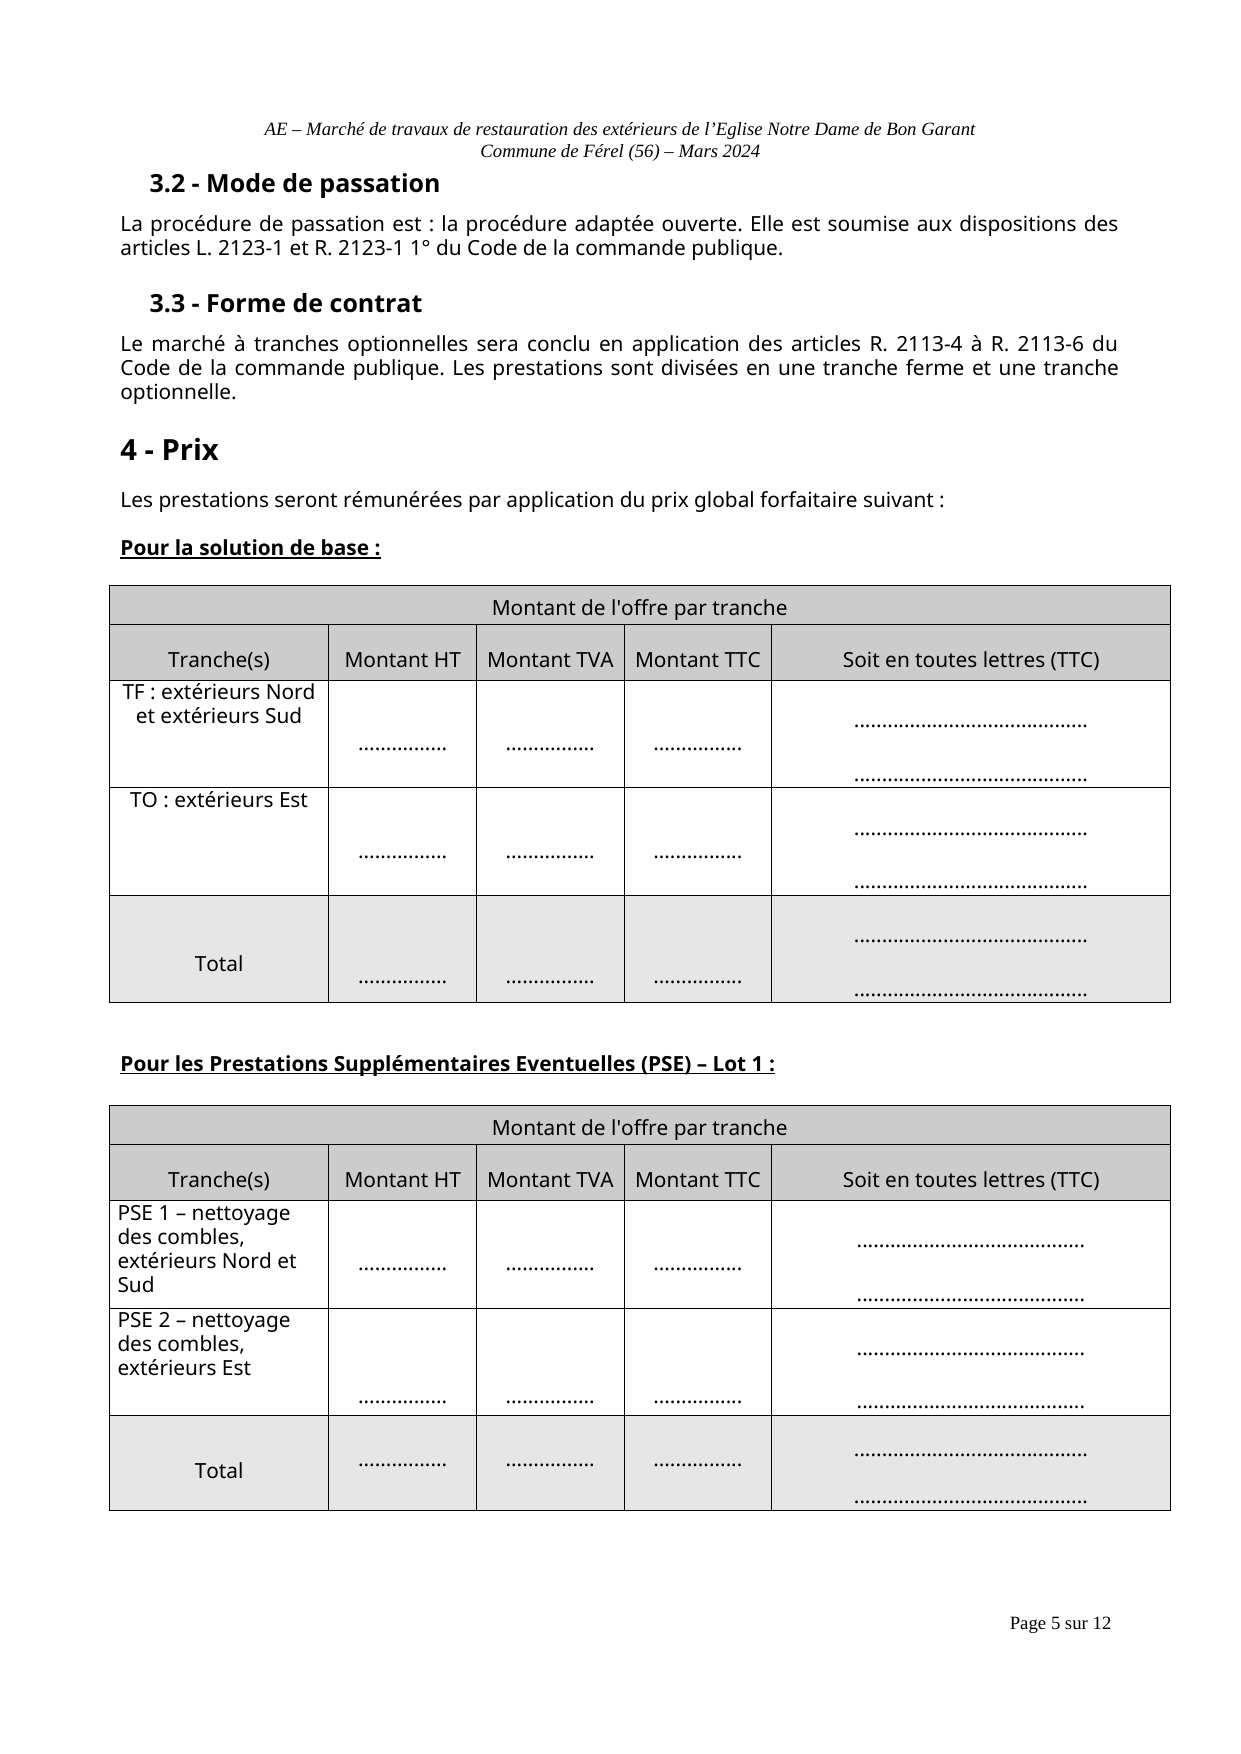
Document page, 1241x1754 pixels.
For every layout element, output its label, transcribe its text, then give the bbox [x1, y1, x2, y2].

table_cell ................ [625, 896, 771, 1002]
table_cell PSE 2 – nettoyage des combles, extérieurs Est [110, 1309, 328, 1415]
table_cell ................ [625, 1416, 771, 1510]
table_cell Tranche(s) [110, 1145, 328, 1200]
text Le marché à tranches optionnelles sera conclu en application des articles R. 2113-4 à R. 2113-6 du Code de la commande publique. Les prestations sont divisées en une tranche ferme et une tranche optionnelle. [120, 332, 1120, 404]
table_cell Montant HT [329, 1145, 476, 1200]
subtitle 4 - Prix [120, 429, 1120, 469]
table_cell ................ [329, 681, 476, 787]
text La procédure de passation est : la procédure adaptée ouverte. Elle est soumise aux dispositions des articles L. 2123-1 et R. 2123-1 1° du Code de la commande publique. [120, 212, 1120, 260]
table_cell .......................................... .......................................... [772, 681, 1170, 787]
table_cell ................ [329, 788, 476, 895]
table_cell Montant TTC [625, 1145, 771, 1200]
text Pour les Prestations Supplémentaires Eventuelles (PSE) – Lot 1 : [120, 1028, 1120, 1076]
table_cell ......................................... ......................................... [772, 1309, 1170, 1415]
table_cell ................ [477, 1201, 624, 1307]
text Pour la solution de base : [120, 536, 1120, 560]
table_cell Montant HT [329, 625, 476, 680]
table_cell ................ [477, 1309, 624, 1415]
table_cell PSE 1 – nettoyage des combles, extérieurs Nord et Sud [110, 1201, 328, 1307]
table_cell ......................................... ......................................... [772, 1201, 1170, 1307]
table_cell ................ [477, 788, 624, 895]
table_cell ................ [625, 788, 771, 895]
table_cell Soit en toutes lettres (TTC) [772, 625, 1170, 680]
subtitle 3.2 - Mode de passation [149, 165, 1120, 199]
subtitle 3.3 - Forme de contrat [149, 285, 1120, 319]
table_cell ................ [329, 1201, 476, 1307]
table_header Montant de l'offre par tranche [110, 586, 1170, 624]
table_cell ................ [625, 1309, 771, 1415]
table_cell .......................................... .......................................... [772, 896, 1170, 1002]
table_cell Total [110, 1416, 328, 1510]
table_cell Montant TVA [477, 625, 624, 680]
table_cell Total [110, 896, 328, 1002]
table_cell Tranche(s) [110, 625, 328, 680]
table_cell TF : extérieurs Nord et extérieurs Sud [110, 681, 328, 787]
table_header Montant de l'offre par tranche [110, 1106, 1170, 1144]
table_cell ................ [625, 681, 771, 787]
table_cell ................ [477, 681, 624, 787]
table_cell ................ [477, 896, 624, 1002]
table_cell ................ [329, 896, 476, 1002]
table_cell TO : extérieurs Est [110, 788, 328, 895]
table_cell ................ [625, 1201, 771, 1307]
text Les prestations seront rémunérées par application du prix global forfaitaire suivant : [120, 488, 1120, 512]
table_cell ................ [477, 1416, 624, 1510]
table_cell ................ [329, 1416, 476, 1510]
table_cell ................ [329, 1309, 476, 1415]
table_cell Montant TTC [625, 625, 771, 680]
table_cell .......................................... .......................................... [772, 1416, 1170, 1510]
table_cell Montant TVA [477, 1145, 624, 1200]
table_cell Soit en toutes lettres (TTC) [772, 1145, 1170, 1200]
table_cell .......................................... .......................................... [772, 788, 1170, 895]
